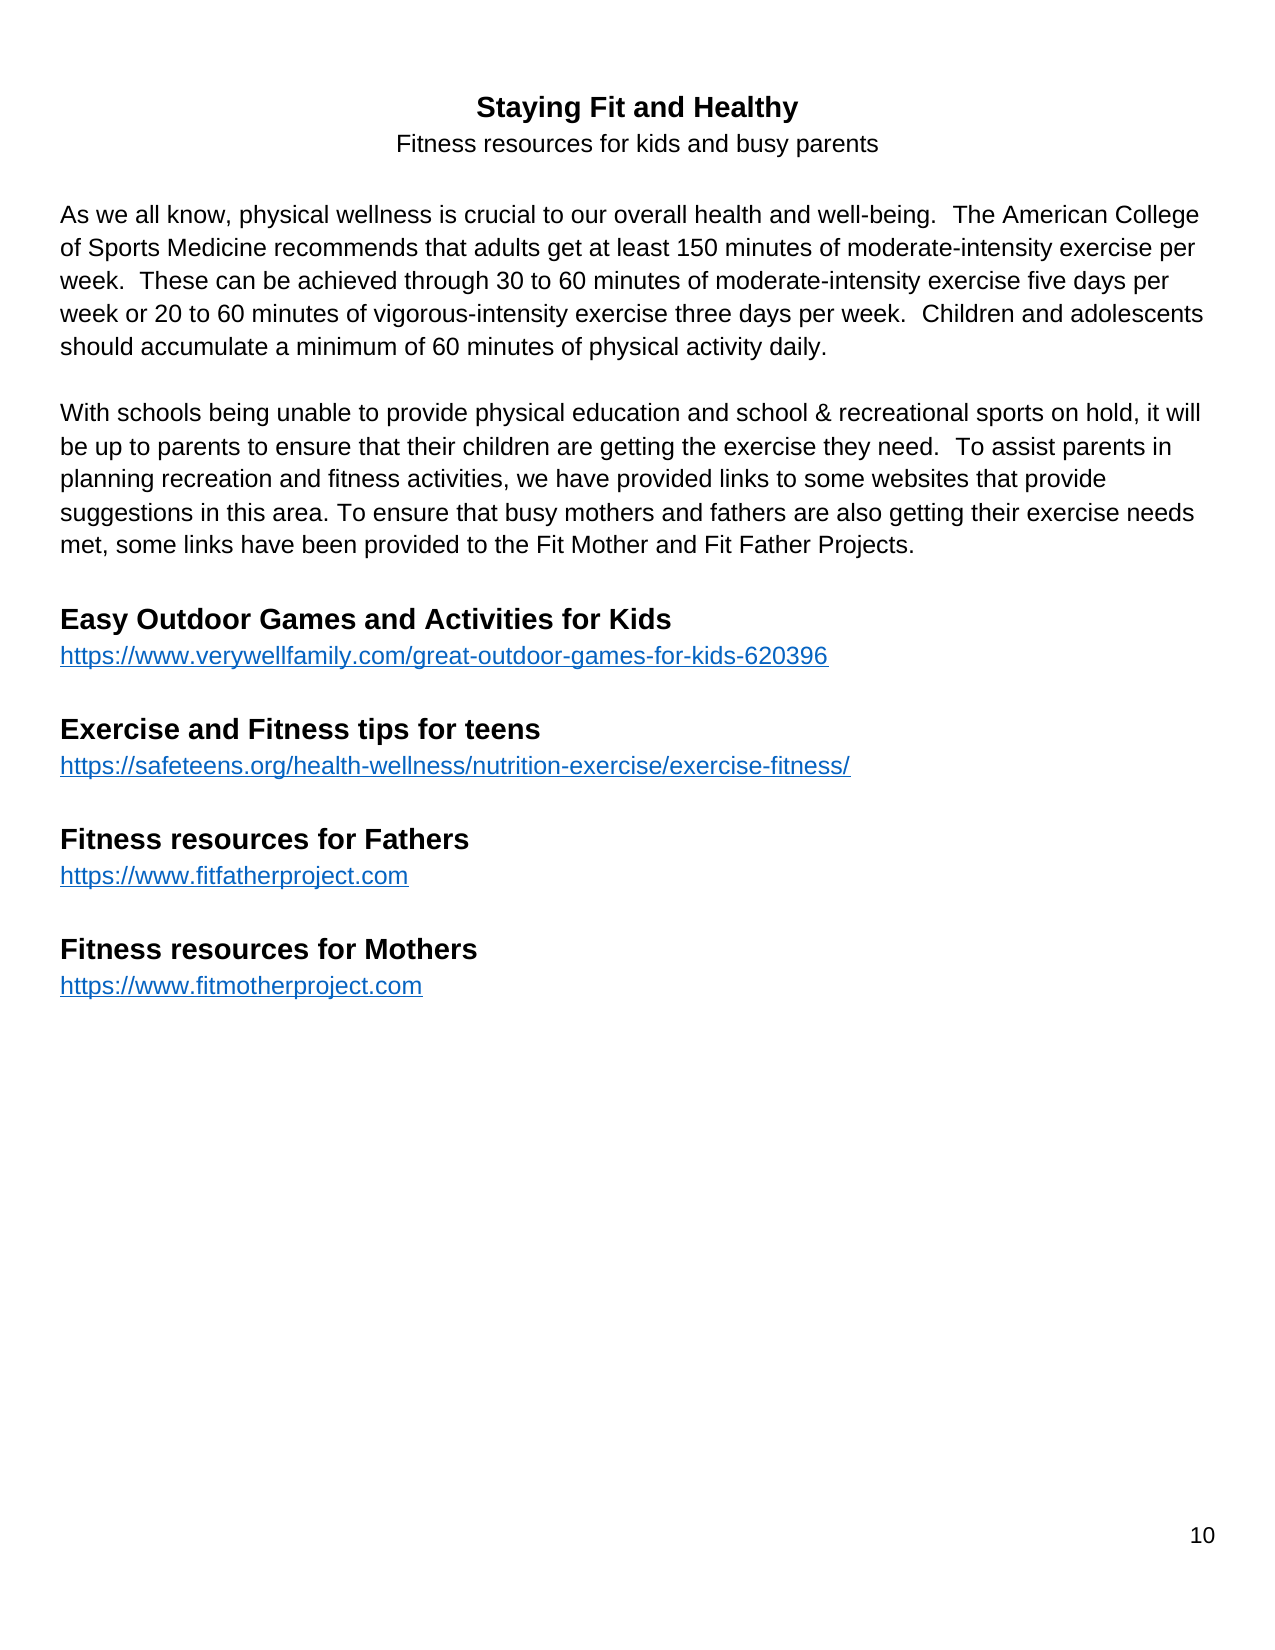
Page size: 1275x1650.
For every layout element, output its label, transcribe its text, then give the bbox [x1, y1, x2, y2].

text Fitness resources for Mothers [60, 932, 1215, 966]
text As we all know, physical wellness is crucial to our overall health and well-being. The American College of Sports Medicine recommends that adults get at least 150 minutes of moderate-intensity exercise per week. These can be achieved through 30 to 60 minutes of moderate-intensity exercise five days per week or 20 to 60 minutes of vigorous-intensity exercise three days per week. Children and adolescents should accumulate a minimum of 60 minutes of physical activity daily. [60, 200, 1215, 361]
text Easy Outdoor Games and Activities for Kids [60, 602, 1215, 636]
text Fitness resources for Fathers [60, 822, 1215, 856]
text Staying Fit and Healthy [60, 90, 1215, 124]
text Exercise and Fitness tips for teens [60, 712, 1215, 746]
text https://www.fitmotherproject.com [60, 971, 1215, 1000]
text https://safeteens.org/health-wellness/nutrition-exercise/exercise-fitness/ [60, 751, 1215, 779]
text https://www.fitfatherproject.com [60, 861, 1215, 889]
text https://www.verywellfamily.com/great-outdoor-games-for-kids-620396 [60, 641, 1215, 669]
text Fitness resources for kids and busy parents [60, 129, 1215, 157]
text With schools being unable to provide physical education and school & recreational sports on hold, it will be up to parents to ensure that their children are getting the exercise they need. To assist parents in planning recreation and fitness activities, we have provided links to some websites that provide suggestions in this area. To ensure that busy mothers and fathers are also getting their exercise needs met, some links have been provided to the Fit Mother and Fit Father Projects. [60, 398, 1215, 559]
